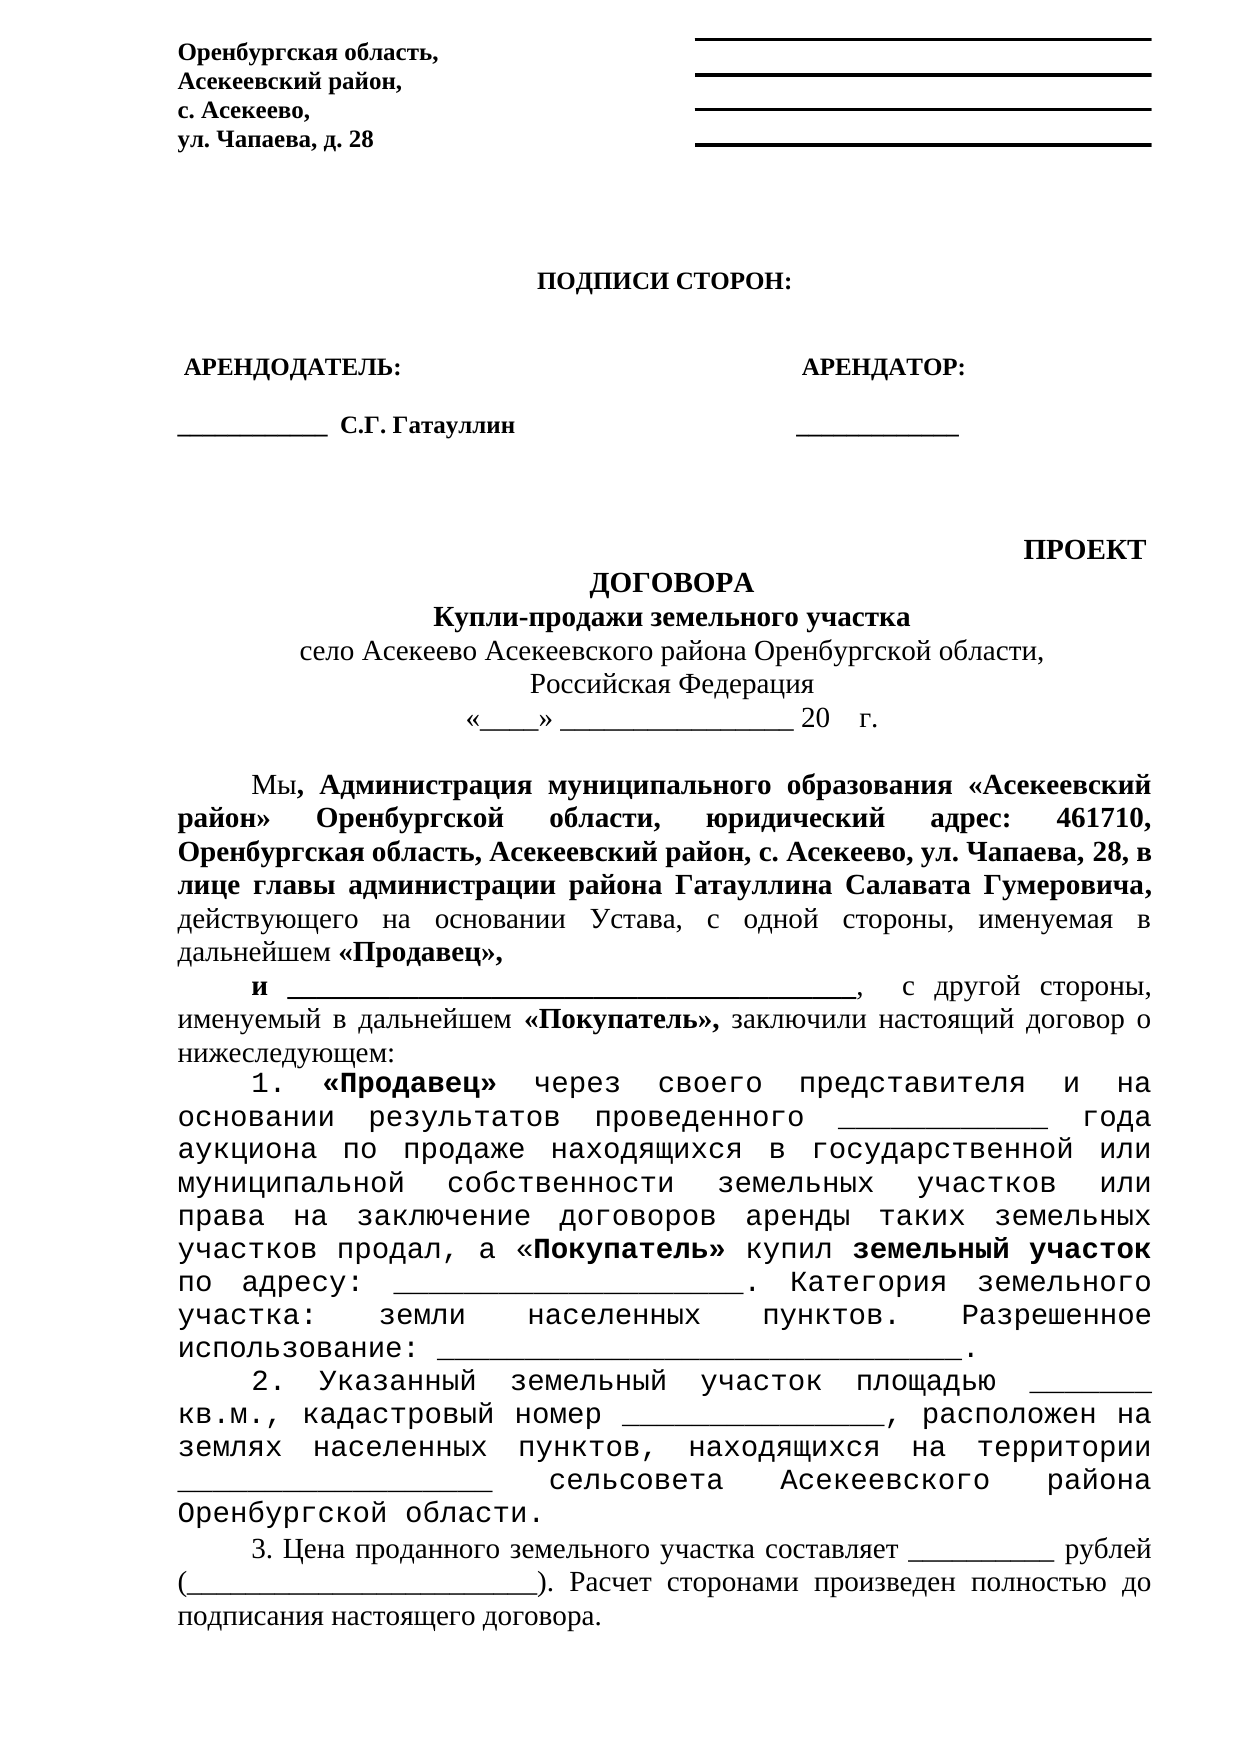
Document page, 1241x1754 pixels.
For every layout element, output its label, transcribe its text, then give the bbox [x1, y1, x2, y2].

text «____» ________________ 20 г. [162, 700, 1181, 733]
text ____________ С.Г. Гатауллин _____________ [177, 410, 1152, 438]
text ДОГОВОРА [162, 566, 1181, 599]
text АРЕНДОДАТЕЛЬ: АРЕНДАТОР: [177, 352, 1152, 381]
text село Асекеево Асекеевского района Оренбургской области, [162, 633, 1181, 666]
text Российская Федерация [162, 666, 1181, 700]
text ПОДПИСИ СТОРОН: [177, 266, 1152, 295]
text 3. Цена проданного земельного участка составляет __________ рублей (________________________). Расчет сторонами произведен полностью до подписания настоящего договора. [177, 1531, 1152, 1632]
text и _______________________________________, с другой стороны, именуемый в дальнейшем «Покупатель», заключили настоящий договор о нижеследующем: [177, 968, 1152, 1069]
text Мы, Администрация муниципального образования «Асекеевский район» Оренбургской области, юридический адрес: 461710, Оренбургская область, Асекеевский район, с. Асекеево, ул. Чапаева, 28, в лице главы администрации района Гатауллина Салавата Гумеровича, действующего на основании Устава, с одной стороны, именуемая в дальнейшем «Продавец», [177, 767, 1152, 968]
text ПРОЕКТ [900, 532, 1181, 566]
text 1. «Продавец» через своего представителя и на основании результатов проведенного ____________ года аукциона по продаже находящихся в государственной или муниципальной собственности земельных участков или права на заключение договоров аренды таких земельных участков продал, а «Покупатель» купил земельный участок по адресу: ____________________. Категория земельного участка: земли населенных пунктов. Разрешенное использование: ______________________________. [177, 1069, 1152, 1366]
table_cell [683, 38, 1163, 181]
text 2. Указанный земельный участок площадью _______ кв.м., кадастровый номер _______________, расположен на землях населенных пунктов, находящихся на территории __________________ сельсовета Асекеевского района Оренбургской области. [177, 1366, 1152, 1531]
text Купли-продажи земельного участка [162, 599, 1181, 633]
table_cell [166, 38, 683, 181]
